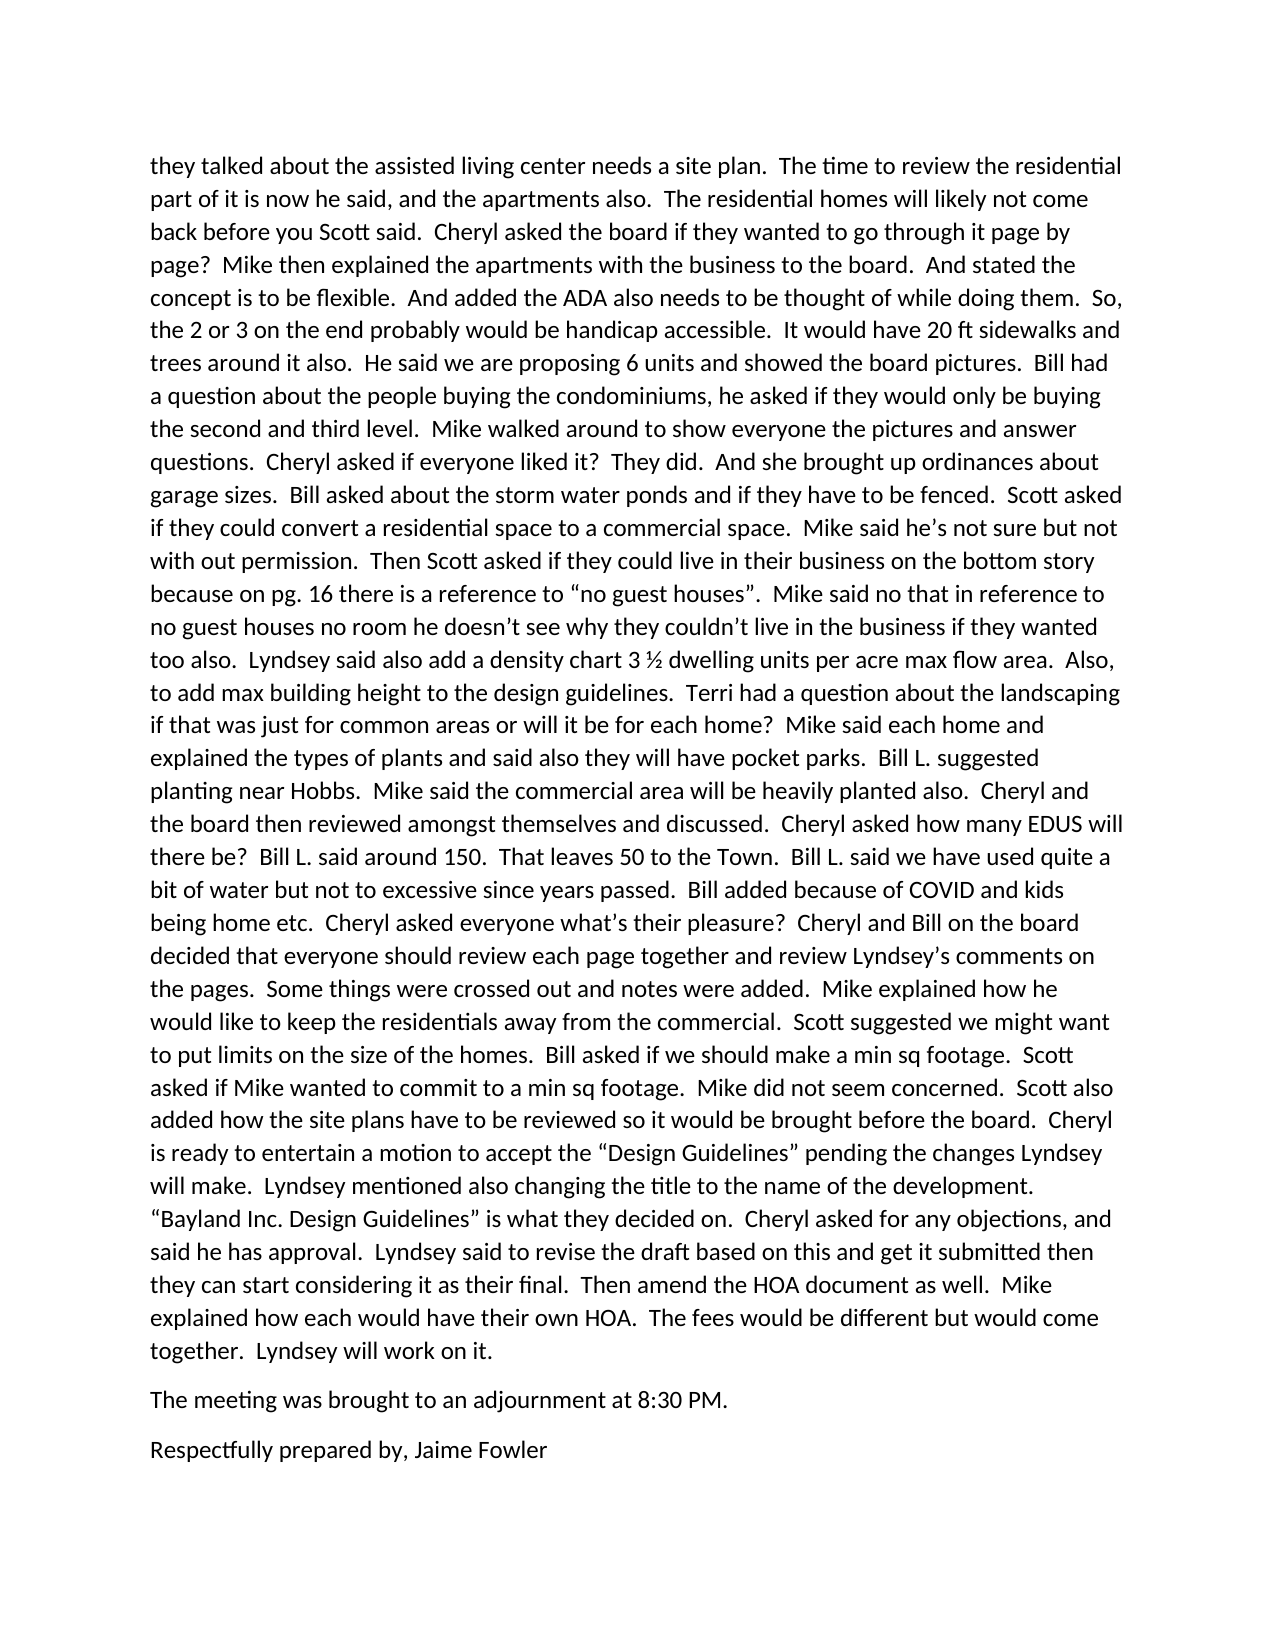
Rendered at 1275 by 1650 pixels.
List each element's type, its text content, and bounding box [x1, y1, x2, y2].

text The meeting was brought to an adjournment at 8:30 PM. [150, 1384, 1125, 1415]
text Respectfully prepared by, Jaime Fowler [150, 1434, 1125, 1465]
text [150, 150, 1125, 1366]
